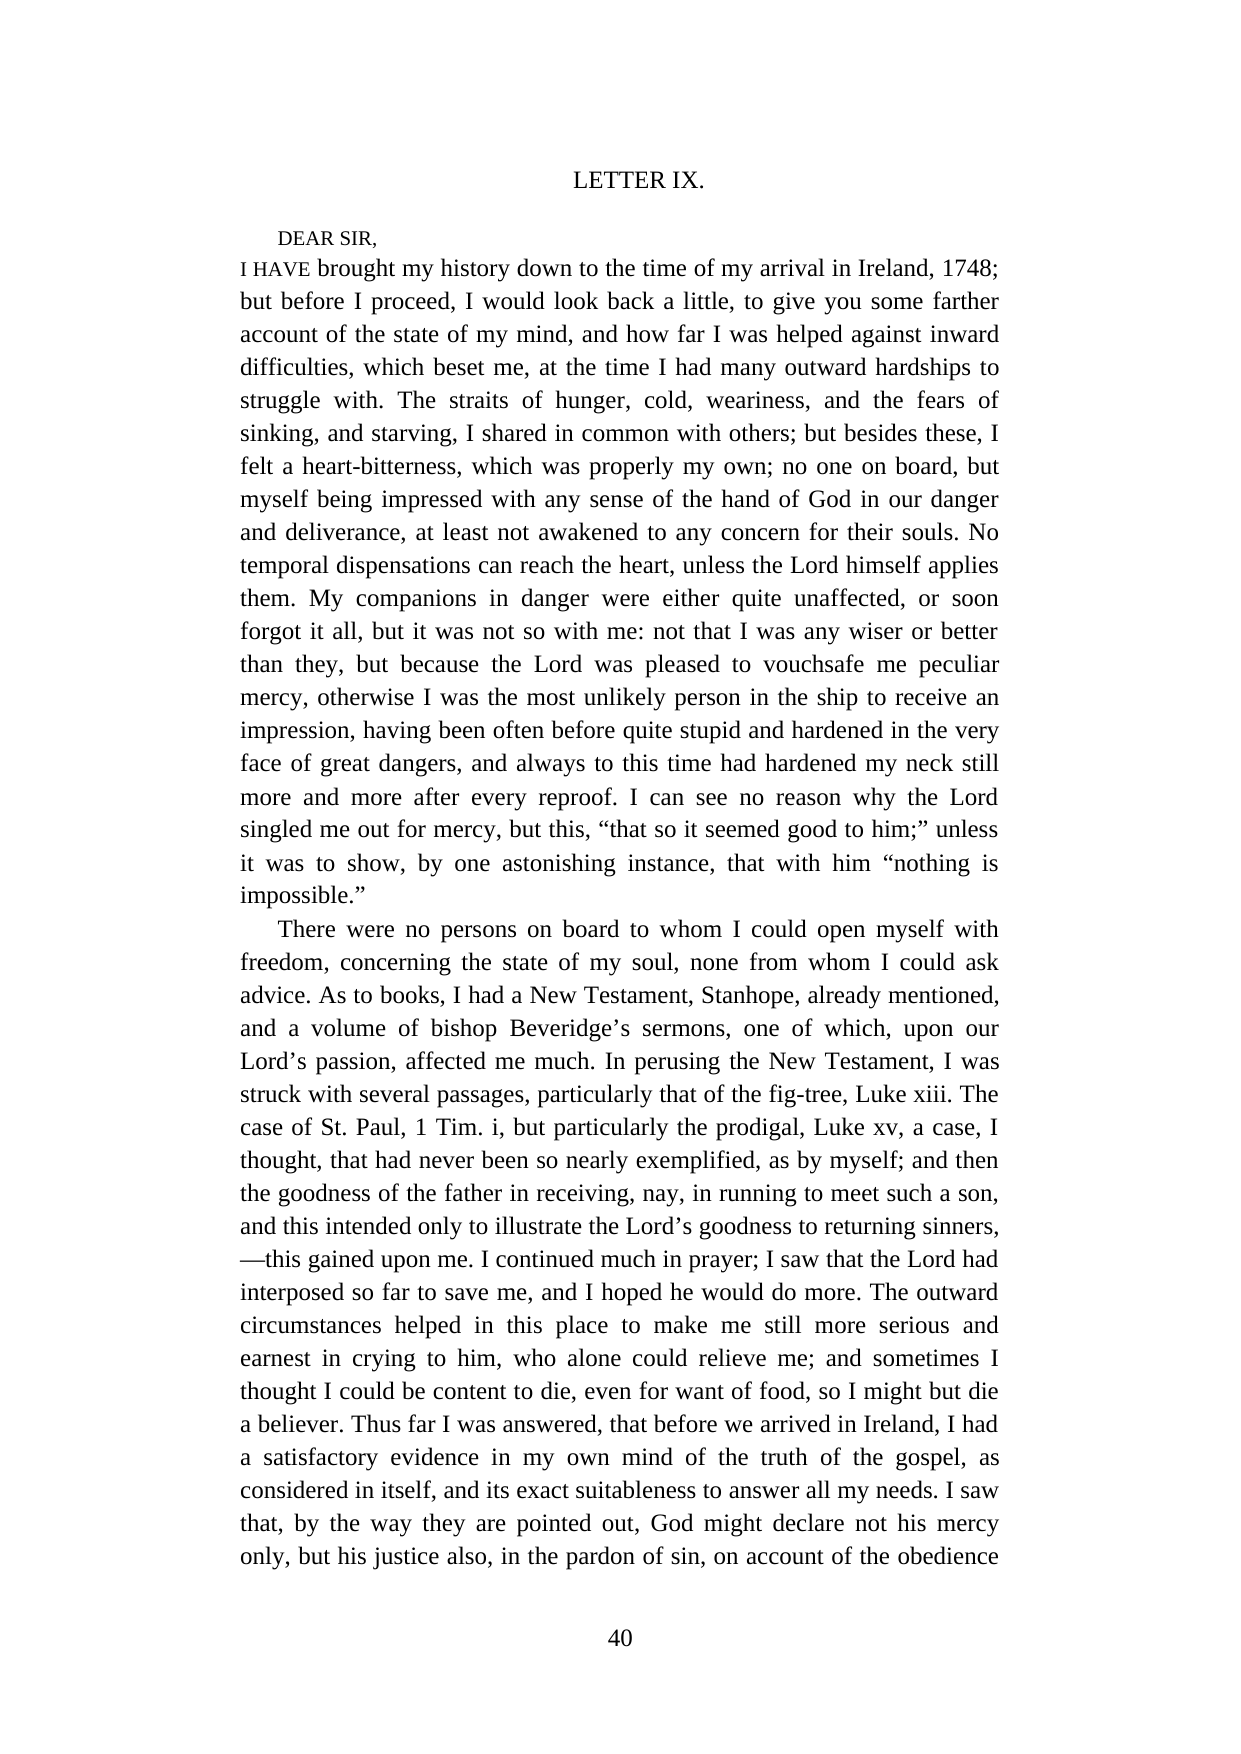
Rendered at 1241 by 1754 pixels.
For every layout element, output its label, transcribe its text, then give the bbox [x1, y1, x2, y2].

text DEAR SIR, [240, 226, 1000, 250]
text I HAVE brought my history down to the time of my arrival in Ireland, 1748; but before I proceed, I would look back a little, to give you some farther account of the state of my mind, and how far I was helped against inward difficulties, which beset me, at the time I had many outward hardships to struggle with. The straits of hunger, cold, weariness, and the fears of sinking, and starving, I shared in common with others; but besides these, I felt a heart-bitterness, which was properly my own; no one on board, but myself being impressed with any sense of the hand of God in our danger and deliverance, at least not awakened to any concern for their souls. No temporal dispensations can reach the heart, unless the Lord himself applies them. My companions in danger were either quite unaffected, or soon forgot it all, but it was not so with me: not that I was any wiser or better than they, but because the Lord was pleased to vouchsafe me peculiar mercy, otherwise I was the most unlikely person in the ship to receive an impression, having been often before quite stupid and hardened in the very face of great dangers, and always to this time had hardened my neck still more and more after every reproof. I can see no reason why the Lord singled me out for mercy, but this, “that so it seemed good to him;” unless it was to show, by one astonishing instance, that with him “nothing is impossible.” [240, 253, 1000, 909]
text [240, 914, 1000, 1570]
text LETTER IX. [240, 165, 1000, 194]
